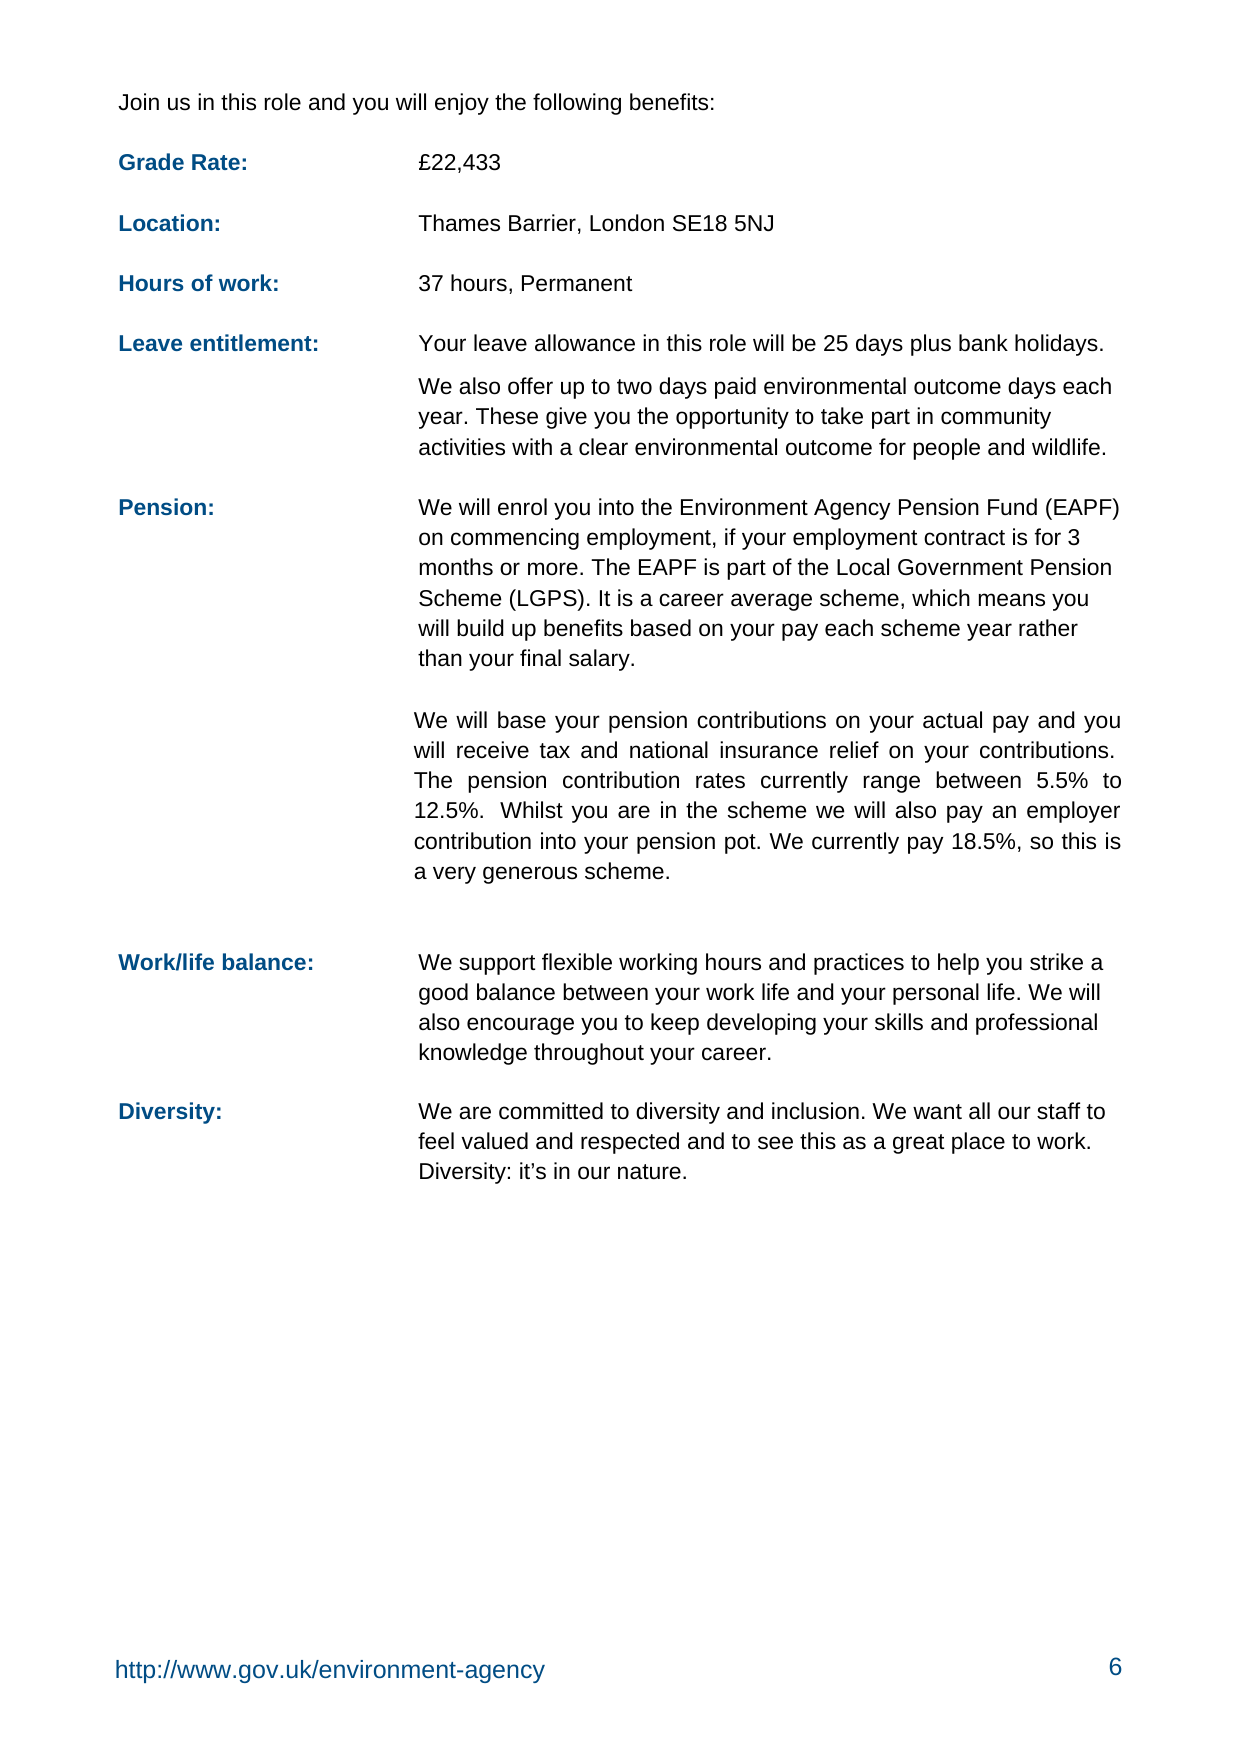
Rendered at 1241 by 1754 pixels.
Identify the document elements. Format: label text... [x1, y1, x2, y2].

text Diversity: We are committed to diversity and inclusion. We want all our staff to feel valued and respected and to see this as a great place to work. [118, 1098, 1122, 1154]
text Pension: We will enrol you into the Environment Agency Pension Fund (EAPF) on commencing employment, if your employment contract is for 3 months or more. The EAPF is part of the Local Government Pension Scheme (LGPS). It is a career average scheme, which means you will build up benefits based on your pay each scheme year rather than your final salary. [118, 494, 1122, 673]
text Work/life balance: We support flexible working hours and practices to help you strike a good balance between your work life and your personal life. We will also encourage you to keep developing your skills and professional knowledge throughout your career. [118, 948, 1122, 1066]
text Hours of work: 37 hours, Permanent [118, 270, 1122, 296]
text We also offer up to two days paid environmental outcome days each year. These give you the opportunity to take part in community activities with a clear environmental outcome for people and wildlife. [418, 373, 1122, 460]
text Diversity: it’s in our nature. [343, 1158, 1122, 1184]
text We will base your pension contributions on your actual pay and you will receive tax and national insurance relief on your contributions. The pension contribution rates currently range between 5.5% to 12.5%. Whilst you are in the scheme we will also pay an employer contribution into your pension pot. We currently pay 18.5%, so this is a very generous scheme. [413, 707, 1122, 884]
text Grade Rate: £22,433 [118, 149, 1122, 175]
text Join us in this role and you will enjoy the following benefits: [118, 89, 1122, 115]
text Location: Thames Barrier, London SE18 5NJ [118, 209, 1122, 236]
text Leave entitlement: Your leave allowance in this role will be 25 days plus bank holidays. [118, 330, 1122, 357]
